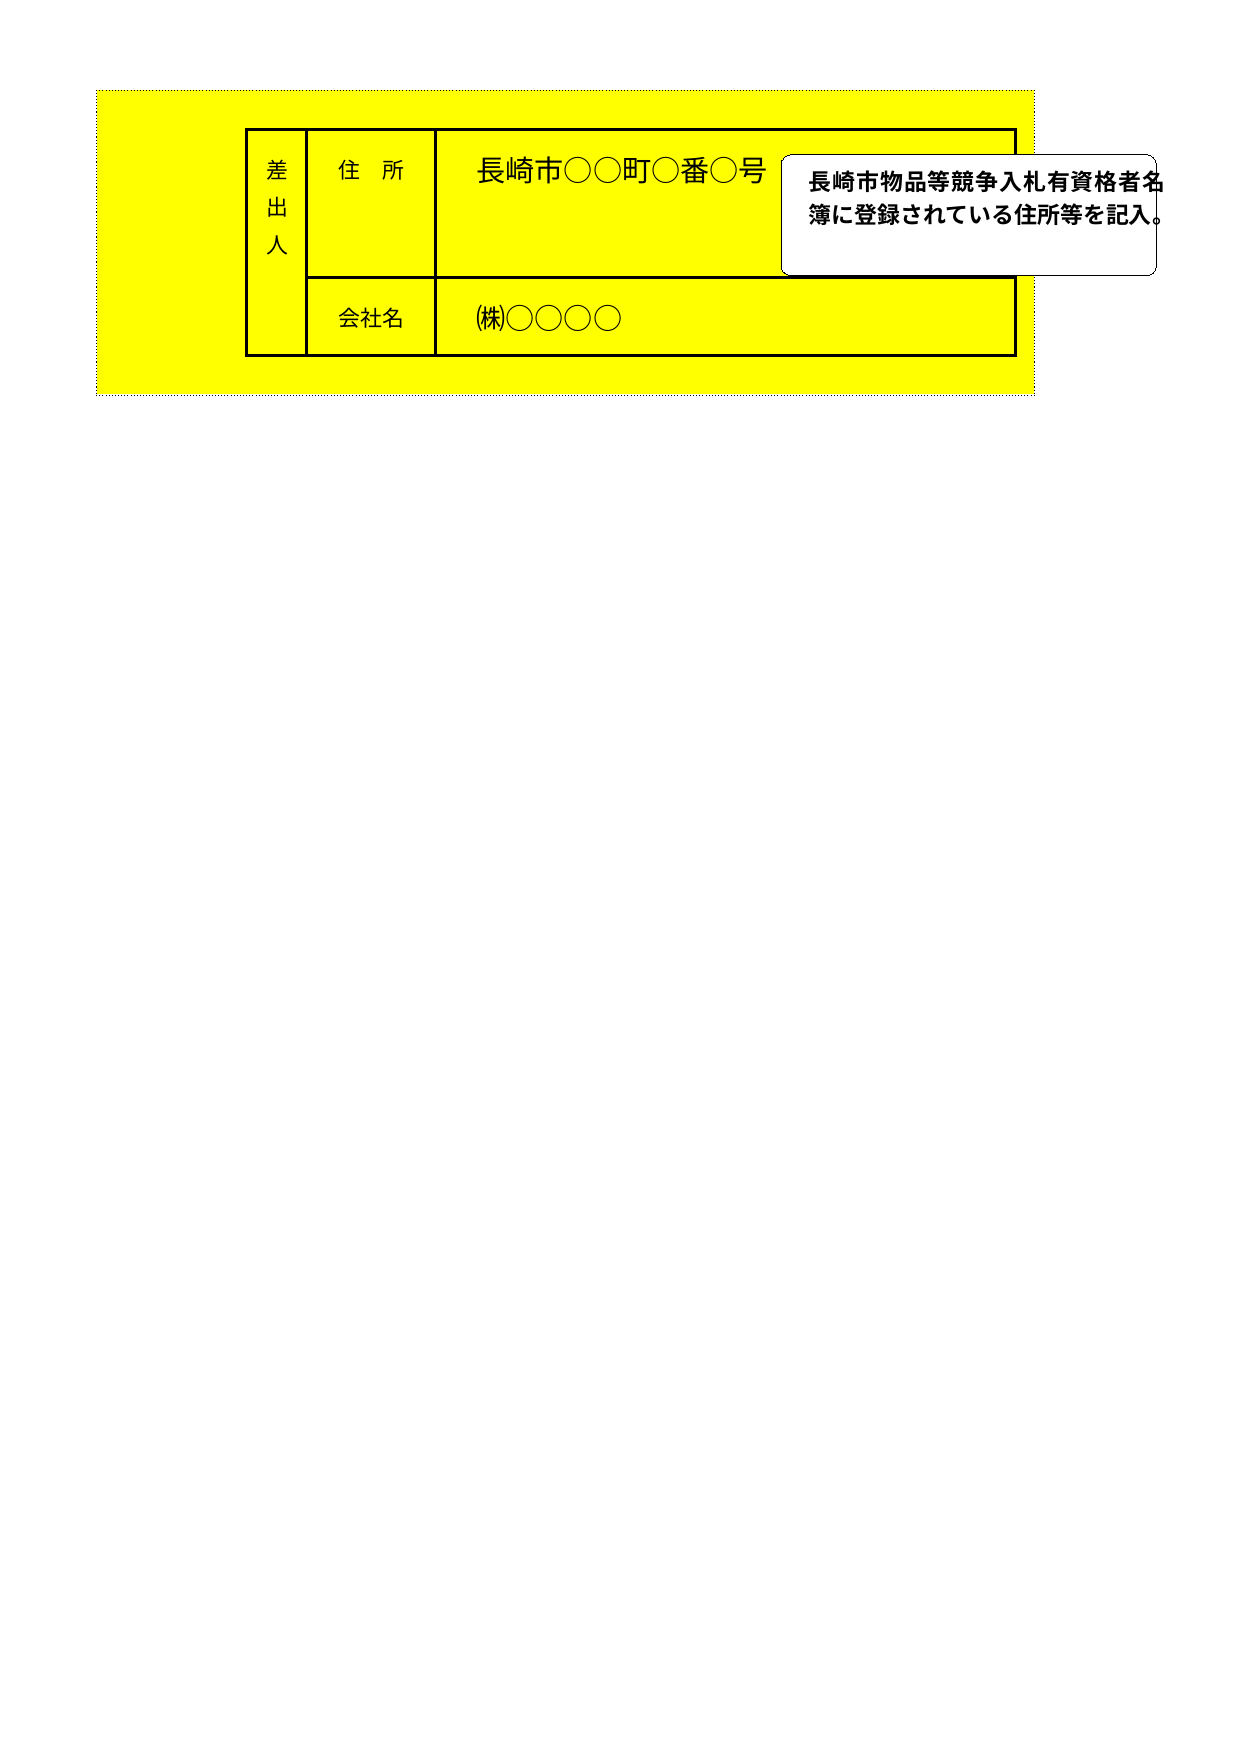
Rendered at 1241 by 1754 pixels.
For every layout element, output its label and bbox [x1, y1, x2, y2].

table_header [97, 90, 1034, 394]
